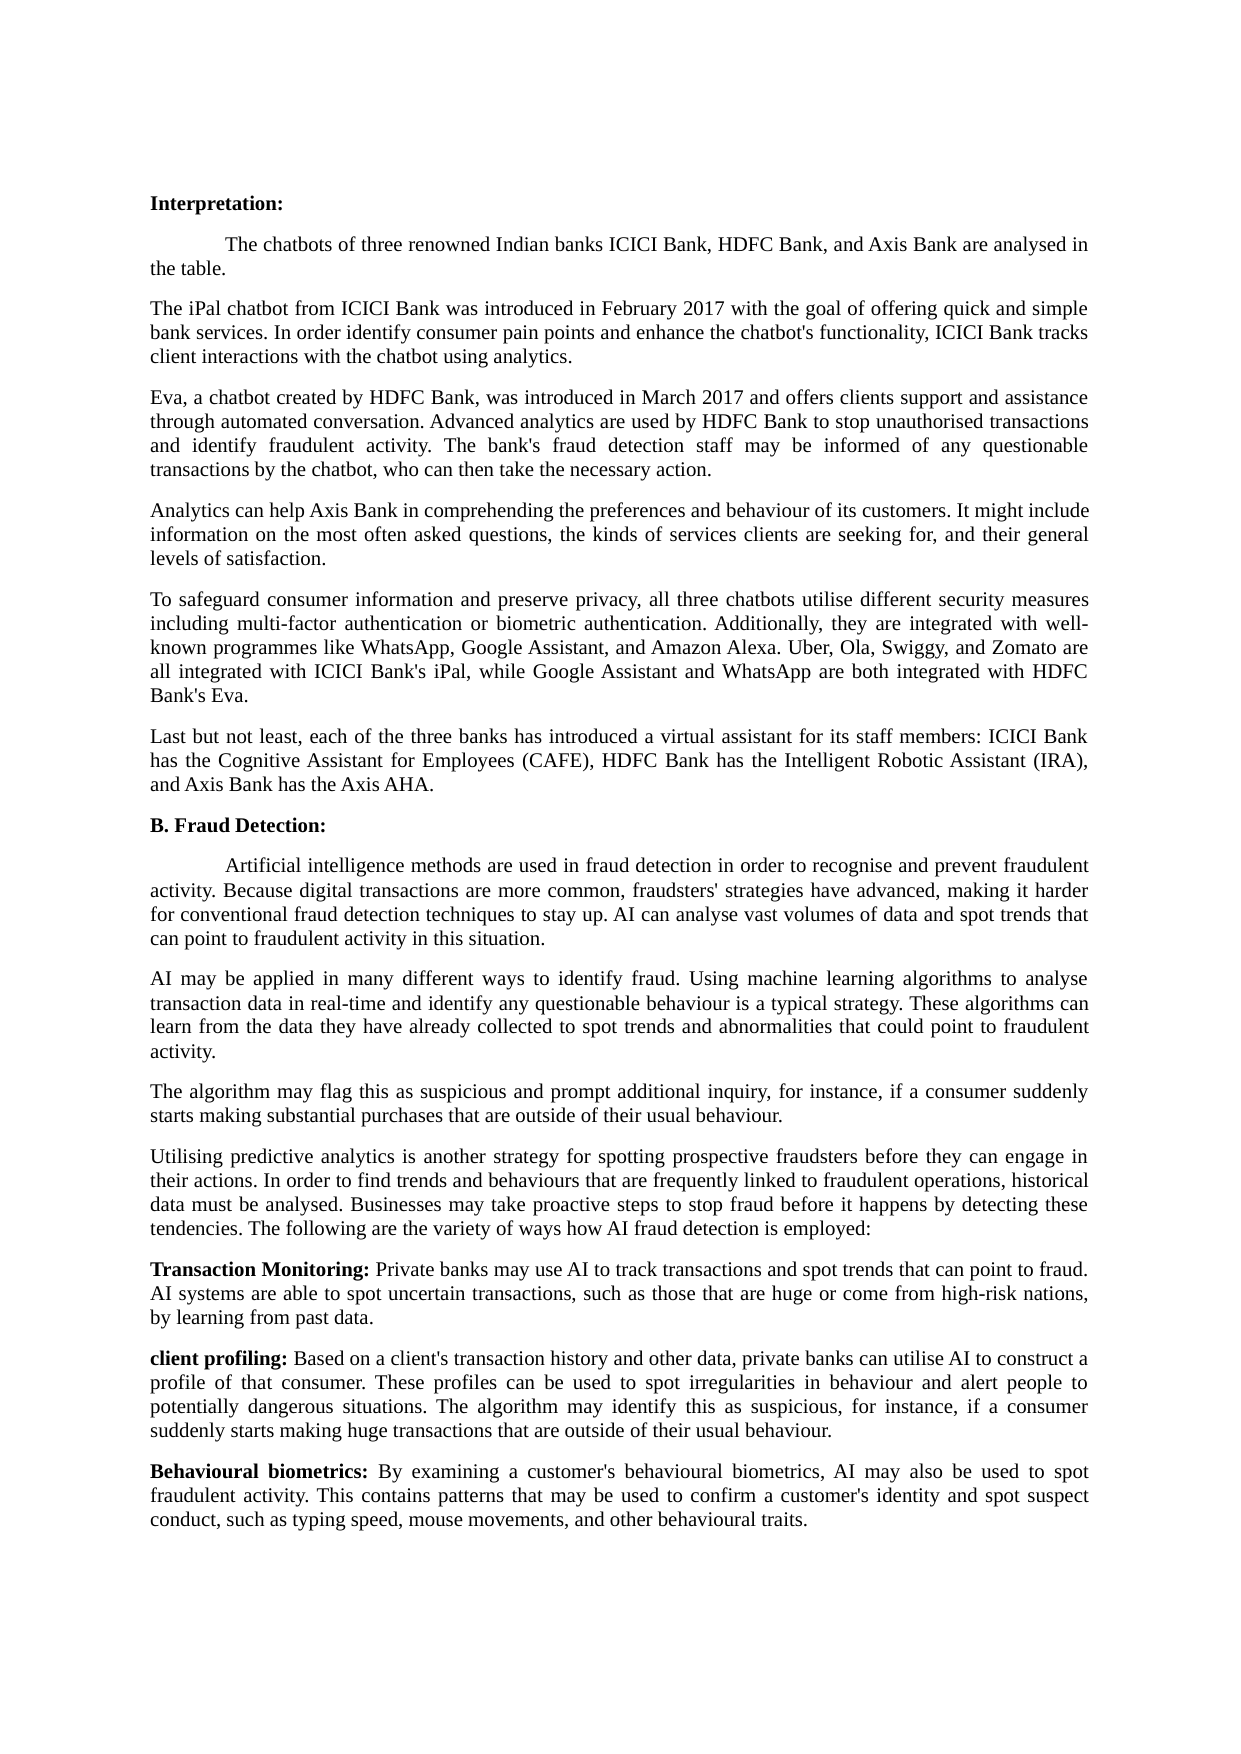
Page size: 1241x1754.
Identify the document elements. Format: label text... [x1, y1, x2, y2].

text Artificial intelligence methods are used in fraud detection in order to recognise and prevent fraudulent activity. Because digital transactions are more common, fraudsters' strategies have advanced, making it harder for conventional fraud detection techniques to stay up. AI can analyse vast volumes of data and spot trends that can point to fraudulent activity in this situation. [150, 853, 1090, 950]
text Eva, a chatbot created by HDFC Bank, was introduced in March 2017 and offers clients support and assistance through automated conversation. Advanced analytics are used by HDFC Bank to stop unauthorised transactions and identify fraudulent activity. The bank's fraud detection staff may be informed of any questionable transactions by the chatbot, who can then take the necessary action. [150, 385, 1090, 481]
text To safeguard consumer information and preserve privacy, all three chatbots utilise different security measures including multi-factor authentication or biometric authentication. Additionally, they are integrated with well-known programmes like WhatsApp, Google Assistant, and Amazon Alexa. Uber, Ola, Swiggy, and Zomato are all integrated with ICICI Bank's iPal, while Google Assistant and WhatsApp are both integrated with HDFC Bank's Eva. [150, 587, 1090, 707]
text Analytics can help Axis Bank in comprehending the preferences and behaviour of its customers. It might include information on the most often asked questions, the kinds of services clients are seeking for, and their general levels of satisfaction. [150, 498, 1090, 570]
text Utilising predictive analytics is another strategy for spotting prospective fraudsters before they can engage in their actions. In order to find trends and behaviours that are frequently linked to fraudulent operations, historical data must be analysed. Businesses may take proactive steps to stop fraud before it happens by detecting these tendencies. The following are the variety of ways how AI fraud detection is employed: [150, 1144, 1090, 1240]
text The iPal chatbot from ICICI Bank was introduced in February 2017 with the goal of offering quick and simple bank services. In order identify consumer pain points and enhance the chatbot's functionality, ICICI Bank tracks client interactions with the chatbot using analytics. [150, 296, 1090, 368]
text The chatbots of three renowned Indian banks ICICI Bank, HDFC Bank, and Axis Bank are analysed in the table. [150, 231, 1090, 279]
text Behavioural biometrics: By examining a customer's behavioural biometrics, AI may also be used to spot fraudulent activity. This contains patterns that may be used to confirm a customer's identity and spot suspect conduct, such as typing speed, mouse movements, and other behavioural traits. [150, 1459, 1090, 1531]
text Interpretation: [150, 191, 1090, 215]
text AI may be applied in many different ways to identify fraud. Using machine learning algorithms to analyse transaction data in real-time and identify any questionable behaviour is a typical strategy. These algorithms can learn from the data they have already collected to spot trends and abnormalities that could point to fraudulent activity. [150, 966, 1090, 1063]
text Transaction Monitoring: Private banks may use AI to track transactions and spot trends that can point to fraud. AI systems are able to spot uncertain transactions, such as those that are huge or come from high-risk nations, by learning from past data. [150, 1257, 1090, 1329]
text client profiling: Based on a client's transaction history and other data, private banks can utilise AI to construct a profile of that consumer. These profiles can be used to spot irregularities in behaviour and alert people to potentially dangerous situations. The algorithm may identify this as suspicious, for instance, if a consumer suddenly starts making huge transactions that are outside of their usual behaviour. [150, 1346, 1090, 1442]
text The algorithm may flag this as suspicious and prompt additional inquiry, for instance, if a consumer suddenly starts making substantial purchases that are outside of their usual behaviour. [150, 1079, 1090, 1127]
text B. Fraud Detection: [150, 813, 1090, 837]
text Last but not least, each of the three banks has introduced a virtual assistant for its staff members: ICICI Bank has the Cognitive Assistant for Employees (CAFE), HDFC Bank has the Intelligent Robotic Assistant (IRA), and Axis Bank has the Axis AHA. [150, 724, 1090, 796]
